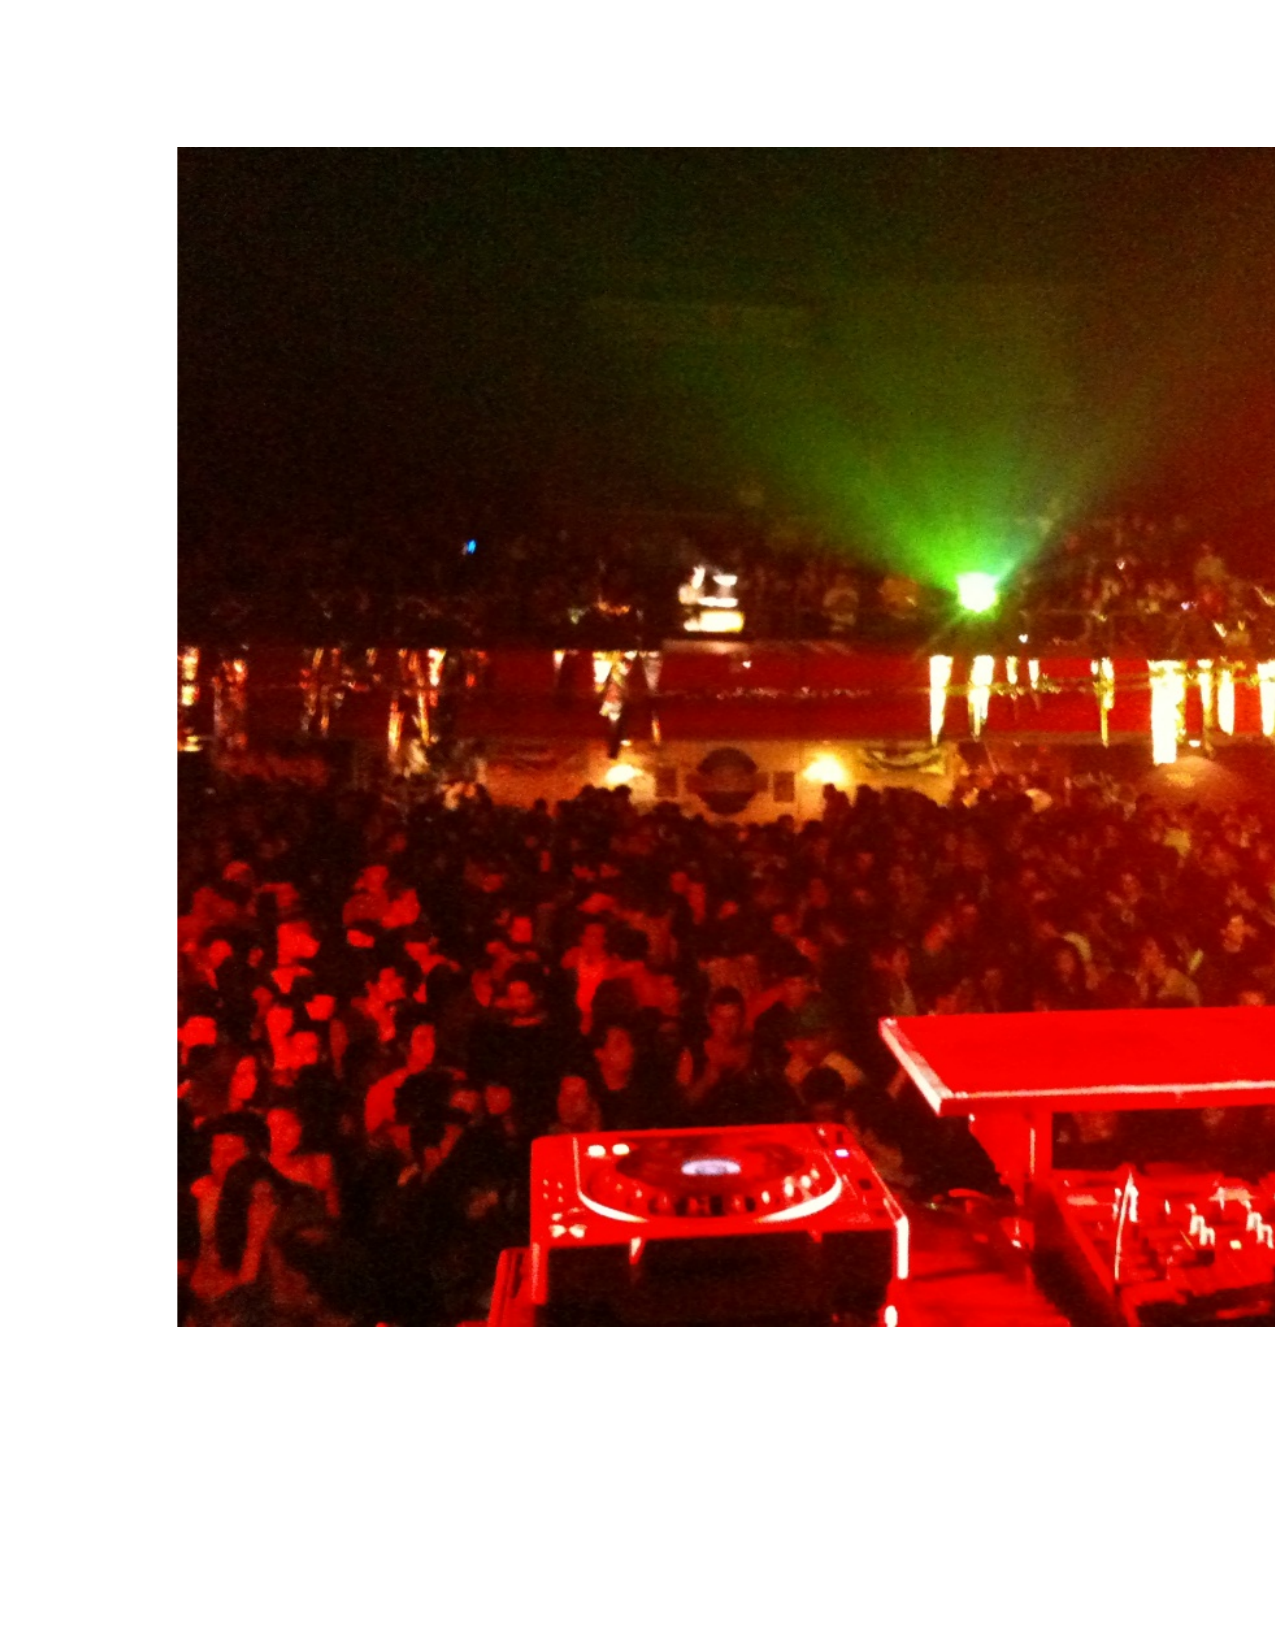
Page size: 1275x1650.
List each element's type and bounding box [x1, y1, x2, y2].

picture [177, 147, 1275, 1327]
